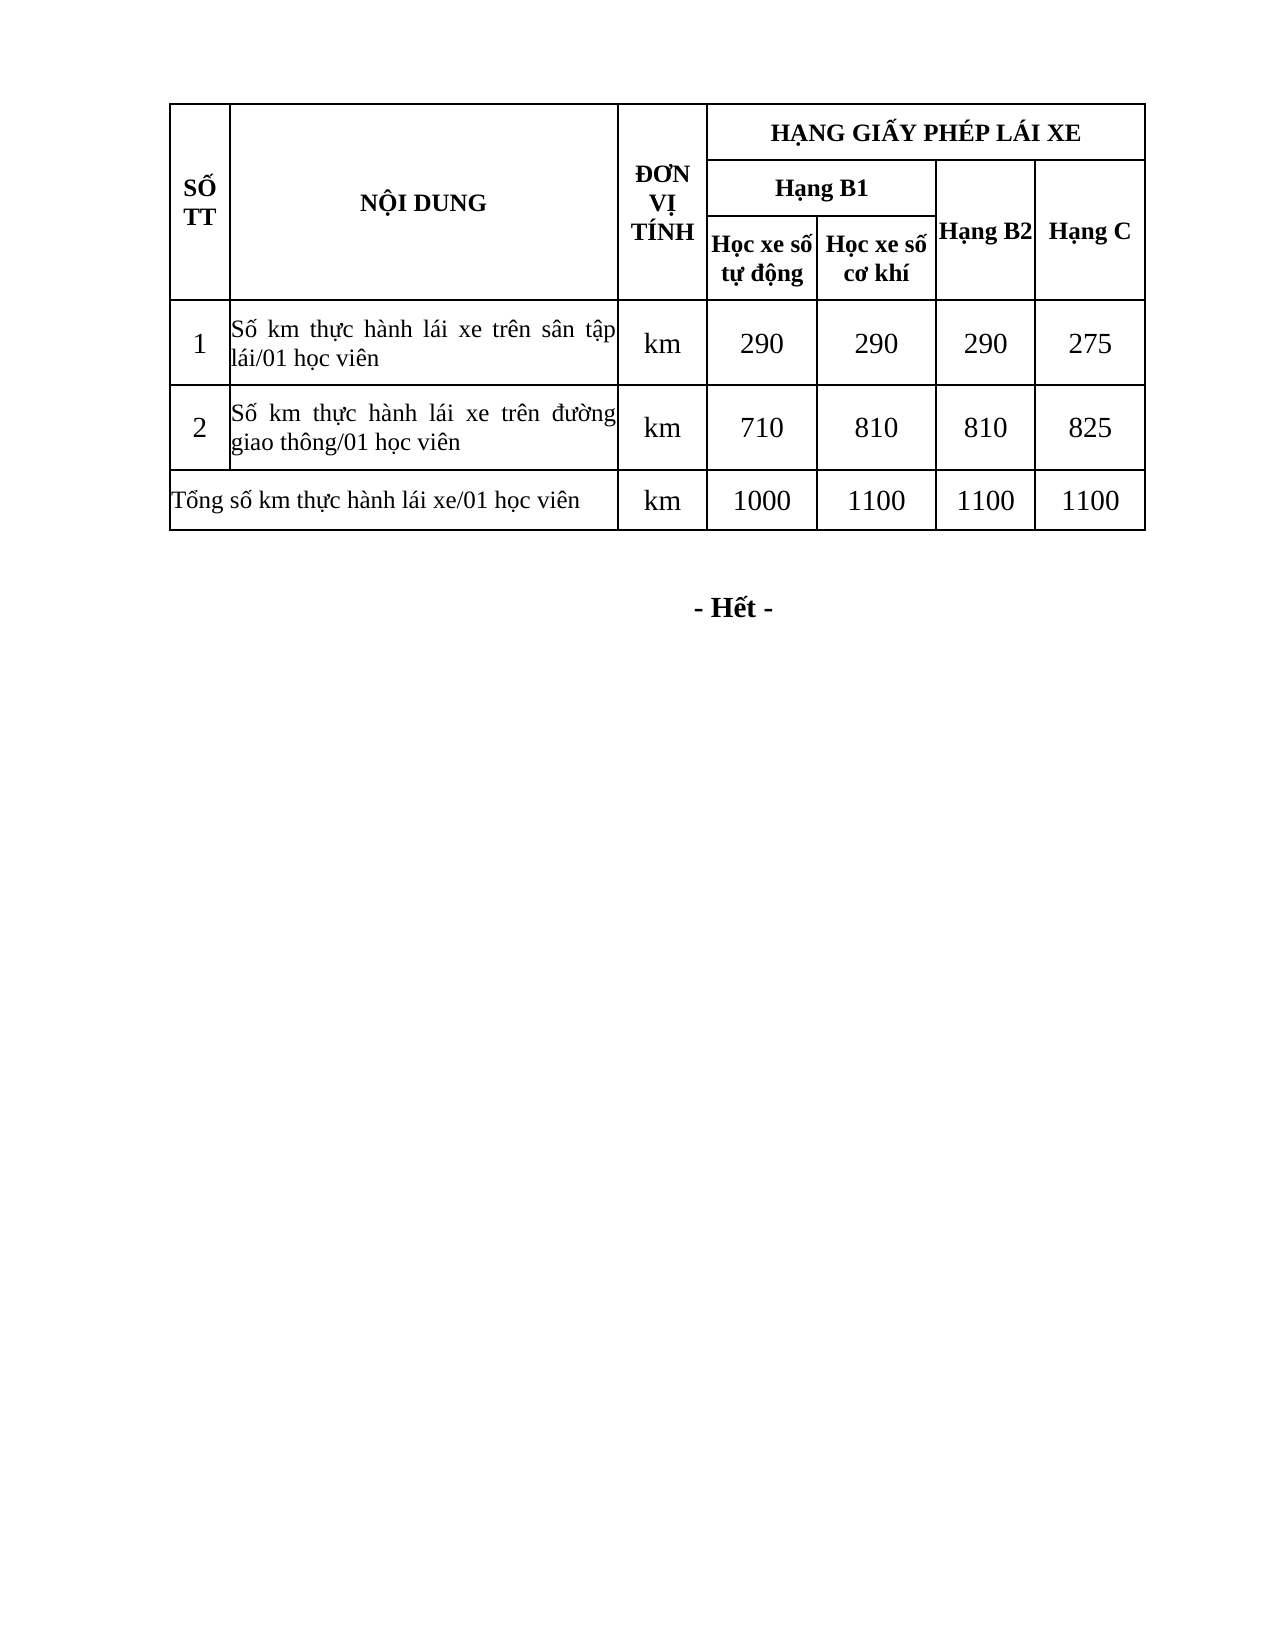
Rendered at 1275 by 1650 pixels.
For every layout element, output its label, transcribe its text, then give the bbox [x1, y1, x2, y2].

table_cell 290 [818, 301, 935, 384]
table_header HẠNG GIẤY PHÉP LÁI XE [708, 105, 1144, 159]
table_cell 275 [1036, 301, 1144, 384]
table_cell Học xe số cơ khí [818, 217, 935, 299]
table_cell 810 [937, 386, 1034, 468]
table_cell Hạng C [1036, 161, 1144, 299]
table_cell Hạng B1 [708, 161, 935, 215]
table_cell Tổng số km thực hành lái xe/01 học viên [171, 471, 617, 529]
table_cell 290 [937, 301, 1034, 384]
table_cell 290 [708, 301, 816, 384]
table_cell Số km thực hành lái xe trên sân tập lái/01 học viên [231, 301, 617, 384]
table_cell 1100 [1036, 471, 1144, 529]
table_header NỘI DUNG [231, 105, 617, 299]
table_cell 710 [708, 386, 816, 468]
table_cell 1100 [937, 471, 1034, 529]
table_cell km [619, 386, 706, 468]
table_header SỐ TT [171, 105, 229, 299]
table_cell 1100 [818, 471, 935, 529]
table_cell km [619, 471, 706, 529]
table_cell Số km thực hành lái xe trên đường giao thông/01 học viên [231, 386, 617, 468]
table_cell 2 [171, 386, 229, 468]
table_cell 1000 [708, 471, 816, 529]
table_cell 1 [171, 301, 229, 384]
table_cell 810 [818, 386, 935, 468]
list - Hết - [244, 590, 1144, 623]
table_cell km [619, 301, 706, 384]
table_header ĐƠN VỊ TÍNH [619, 105, 706, 299]
table_cell 825 [1036, 386, 1144, 468]
table_cell Học xe số tự động [708, 217, 816, 299]
table_cell Hạng B2 [937, 161, 1034, 299]
